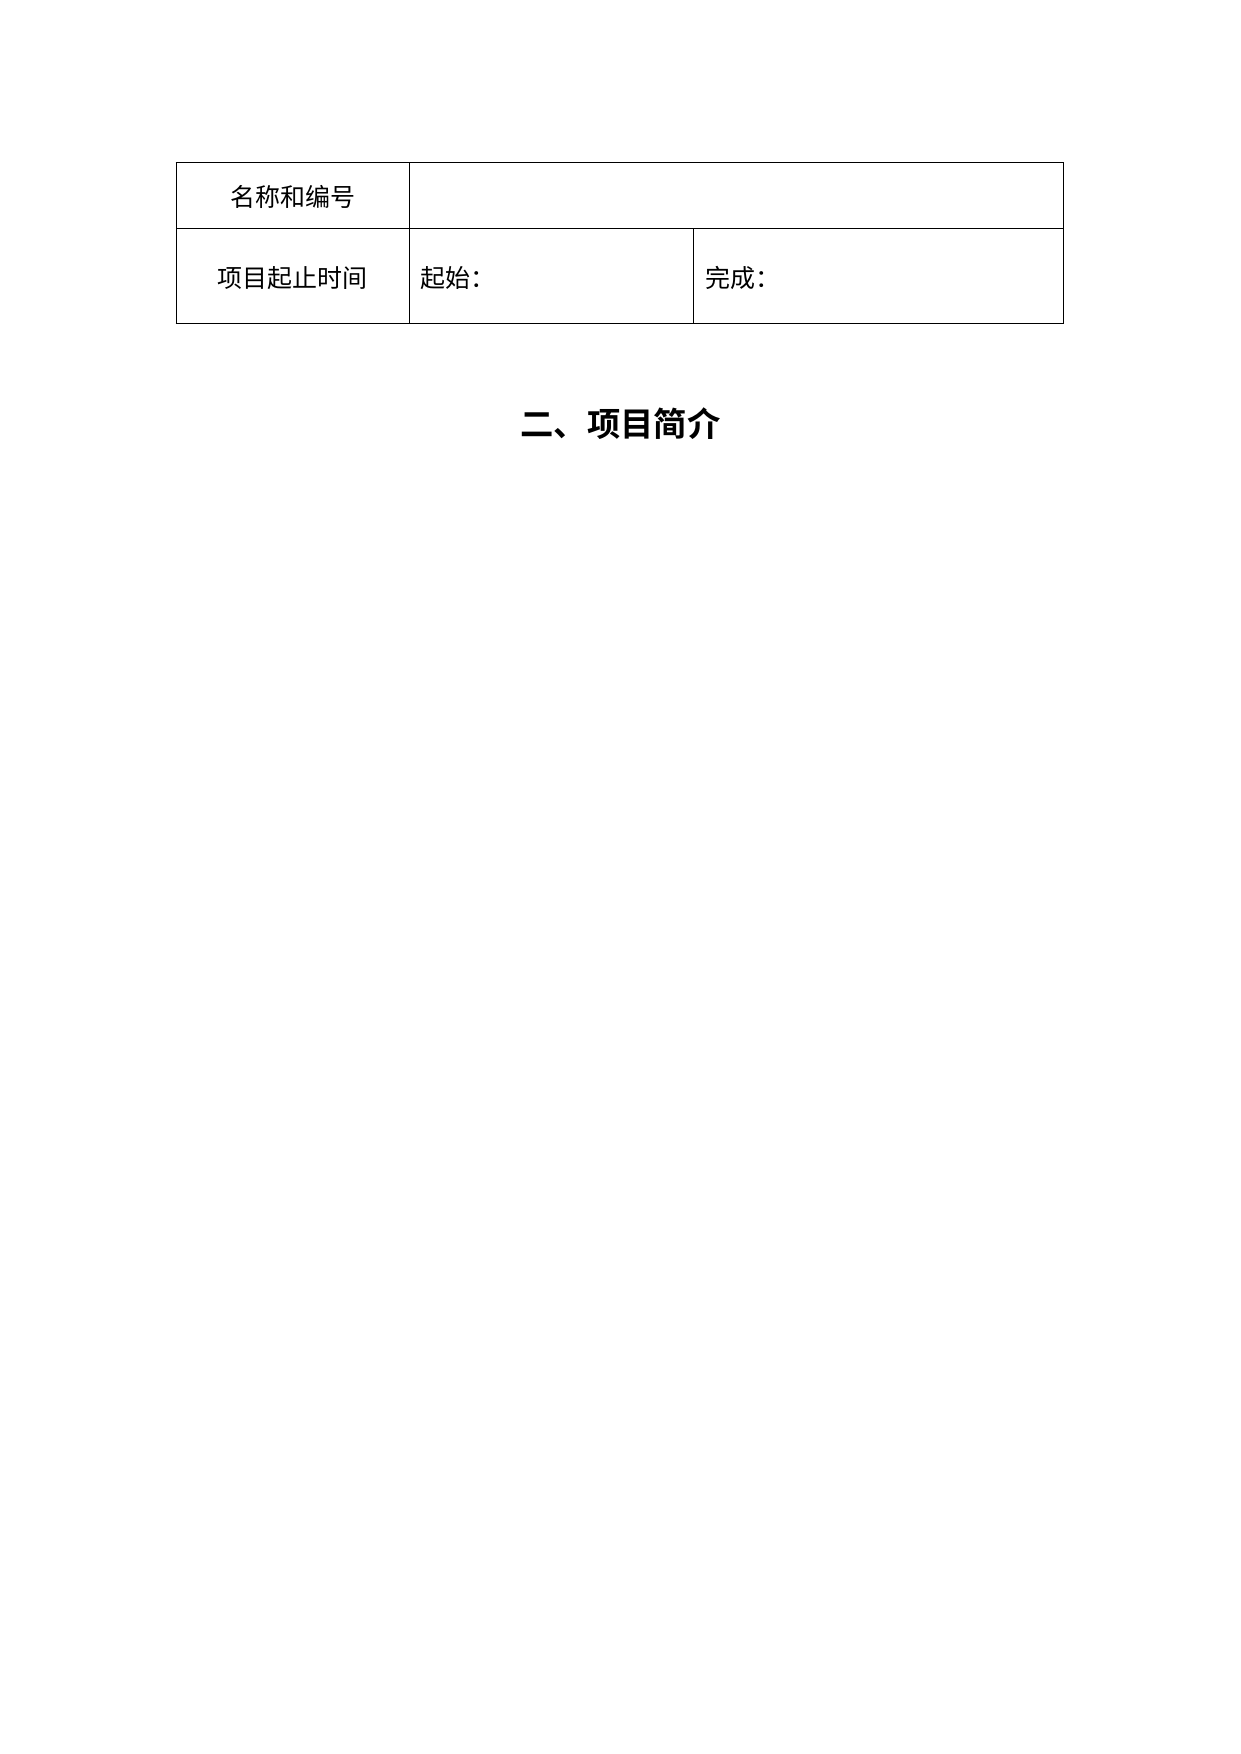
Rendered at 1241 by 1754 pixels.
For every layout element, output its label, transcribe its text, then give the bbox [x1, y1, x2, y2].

table_cell 完成： [694, 229, 1063, 323]
table_cell 计划（基金） 名称和编号 [177, 163, 409, 228]
table_cell 项目起止时间 [177, 229, 409, 323]
table_cell [410, 163, 1063, 228]
text 二、项目简介 [187, 389, 1053, 454]
table_cell 起始： [410, 229, 693, 323]
